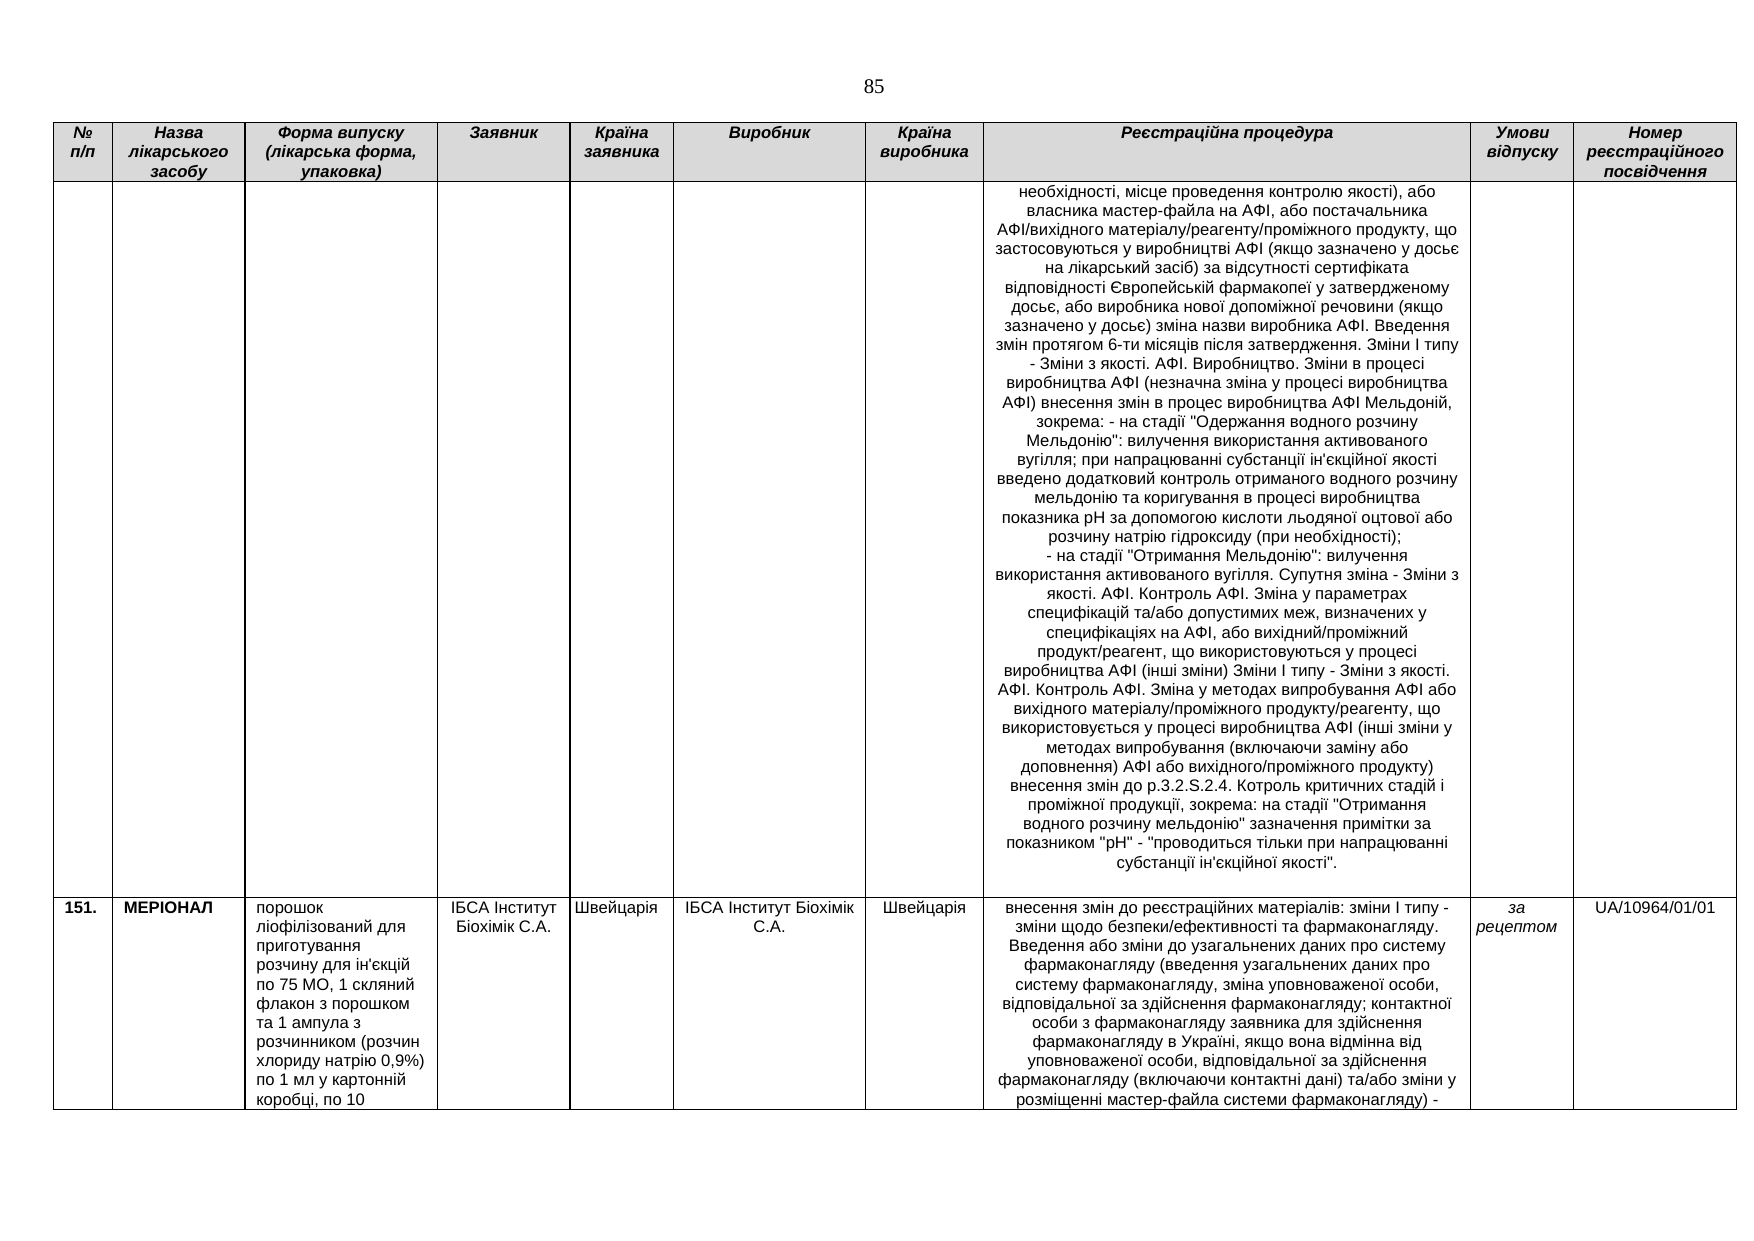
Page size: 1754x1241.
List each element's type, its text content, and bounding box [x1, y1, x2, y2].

table_header Назва лікарського засобу [113, 123, 244, 181]
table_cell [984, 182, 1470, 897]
table_header Реєстраційна процедура [984, 123, 1470, 181]
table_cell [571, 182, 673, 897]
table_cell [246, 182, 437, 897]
table_header Країна виробника [866, 123, 983, 181]
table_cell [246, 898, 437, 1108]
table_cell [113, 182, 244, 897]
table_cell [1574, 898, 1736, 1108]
table_header Виробник [674, 123, 865, 181]
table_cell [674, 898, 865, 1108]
table_header Країна заявника [571, 123, 673, 181]
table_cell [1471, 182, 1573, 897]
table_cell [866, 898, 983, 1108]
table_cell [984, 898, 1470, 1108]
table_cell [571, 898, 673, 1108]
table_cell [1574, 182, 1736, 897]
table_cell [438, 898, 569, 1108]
table_header Номер реєстраційного посвідчення [1574, 123, 1736, 181]
table_header Умови відпуску [1471, 123, 1573, 181]
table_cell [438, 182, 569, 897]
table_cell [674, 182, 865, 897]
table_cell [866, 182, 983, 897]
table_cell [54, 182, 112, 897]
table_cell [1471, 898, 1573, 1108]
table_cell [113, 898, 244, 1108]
table_header Форма випуску (лікарська форма, упаковка) [246, 123, 437, 181]
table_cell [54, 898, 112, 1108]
table_header № п/п [54, 123, 112, 181]
table_header Заявник [438, 123, 569, 181]
